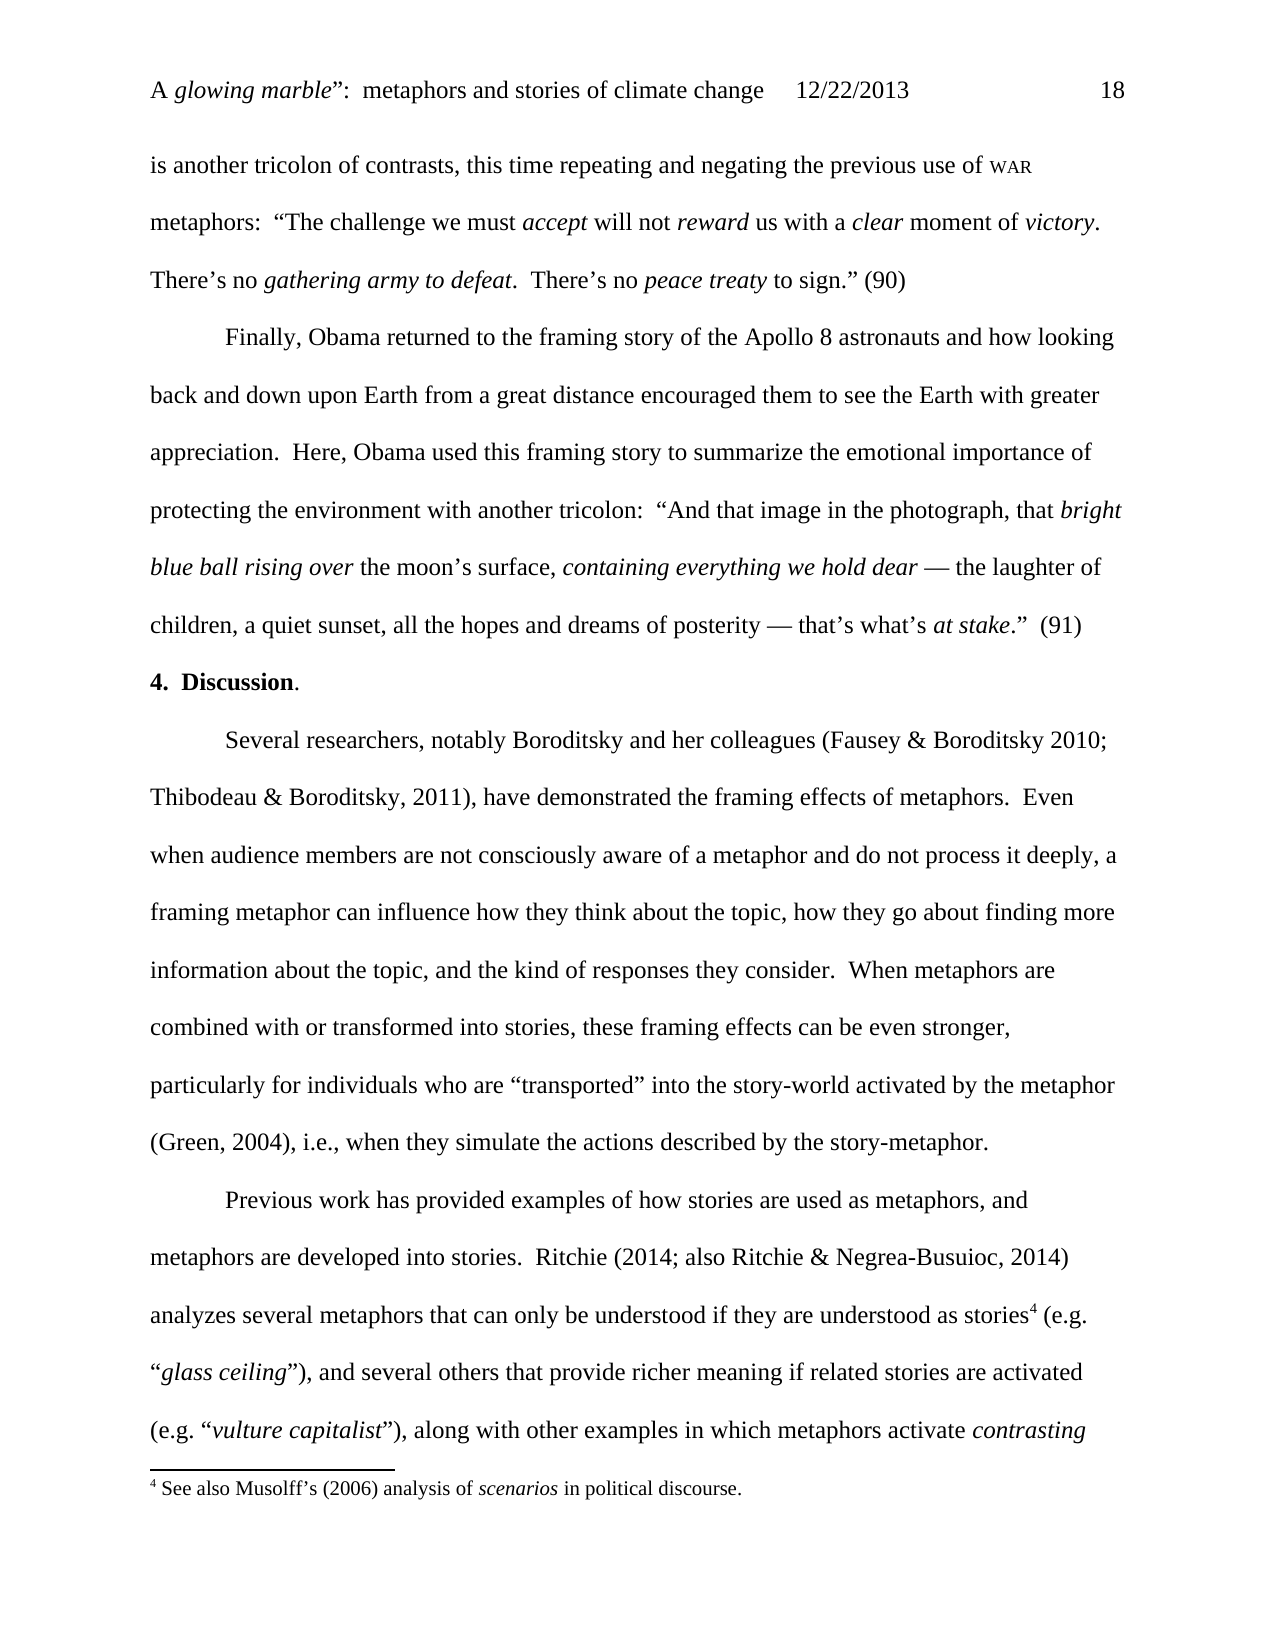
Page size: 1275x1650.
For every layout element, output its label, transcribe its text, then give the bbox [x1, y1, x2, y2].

text Several researchers, notably Boroditsky and her colleagues (Fausey & Boroditsky 2010; Thibodeau & Boroditsky, 2011), have demonstrated the framing effects of metaphors. Even when audience members are not consciously aware of a metaphor and do not process it deeply, a framing metaphor can influence how they think about the topic, how they go about finding more information about the topic, and the kind of responses they consider. When metaphors are combined with or transformed into stories, these framing effects can be even stronger, particularly for individuals who are “transported” into the story-world activated by the metaphor (Green, 2004), i.e., when they simulate the actions described by the story-metaphor. [150, 725, 1125, 1156]
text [150, 150, 1125, 294]
text Finally, Obama returned to the framing story of the Apollo 8 astronauts and how looking back and down upon Earth from a great distance encouraged them to see the Earth with greater appreciation. Here, Obama used this framing story to summarize the emotional importance of protecting the environment with another tricolon: “And that image in the photograph, that bright blue ball rising over the moon’s surface, containing everything we hold dear — the laughter of children, a quiet sunset, all the hopes and dreams of posterity — that’s what’s at stake.” (91) [150, 322, 1125, 639]
text 4. Discussion. [150, 667, 1125, 696]
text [150, 1185, 1125, 1444]
